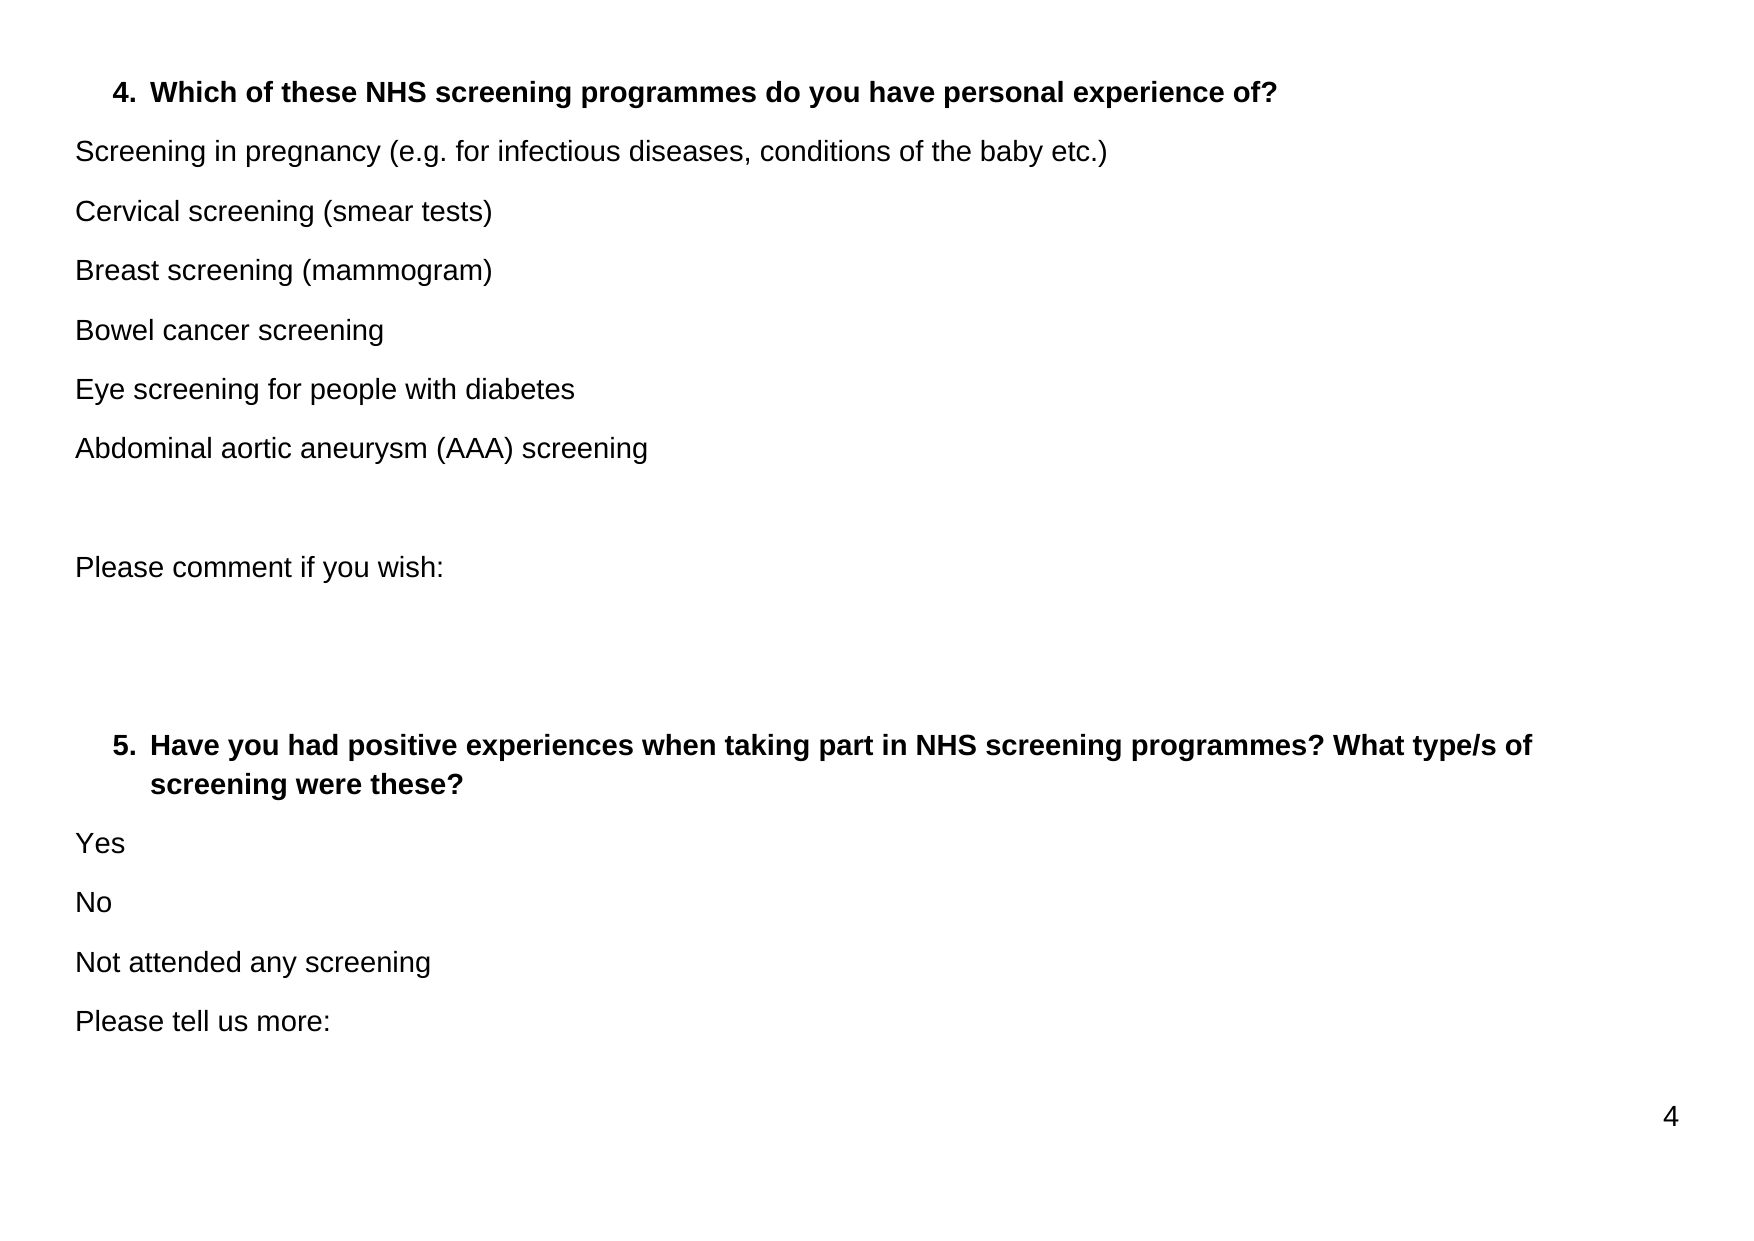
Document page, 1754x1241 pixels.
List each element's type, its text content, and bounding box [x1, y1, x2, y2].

text Eye screening for people with diabetes [75, 372, 1679, 405]
text Bowel cancer screening [75, 312, 1679, 346]
text Yes [75, 826, 1679, 859]
list Have you had positive experiences when taking part in NHS screening programmes? What type/s of screening were these? [112, 728, 1679, 800]
text Cervical screening (smear tests) [75, 194, 1679, 227]
text Breast screening (mammogram) [75, 253, 1679, 287]
text Please tell us more: [75, 1004, 1679, 1038]
list Which of these NHS screening programmes do you have personal experience of? [112, 75, 1679, 108]
text Not attended any screening [75, 945, 1679, 978]
text Please comment if you wish: [75, 550, 1679, 583]
text No [75, 885, 1679, 919]
text Screening in pregnancy (e.g. for infectious diseases, conditions of the baby etc.) [75, 134, 1679, 168]
text Abdominal aortic aneurysm (AAA) screening [75, 431, 1679, 465]
